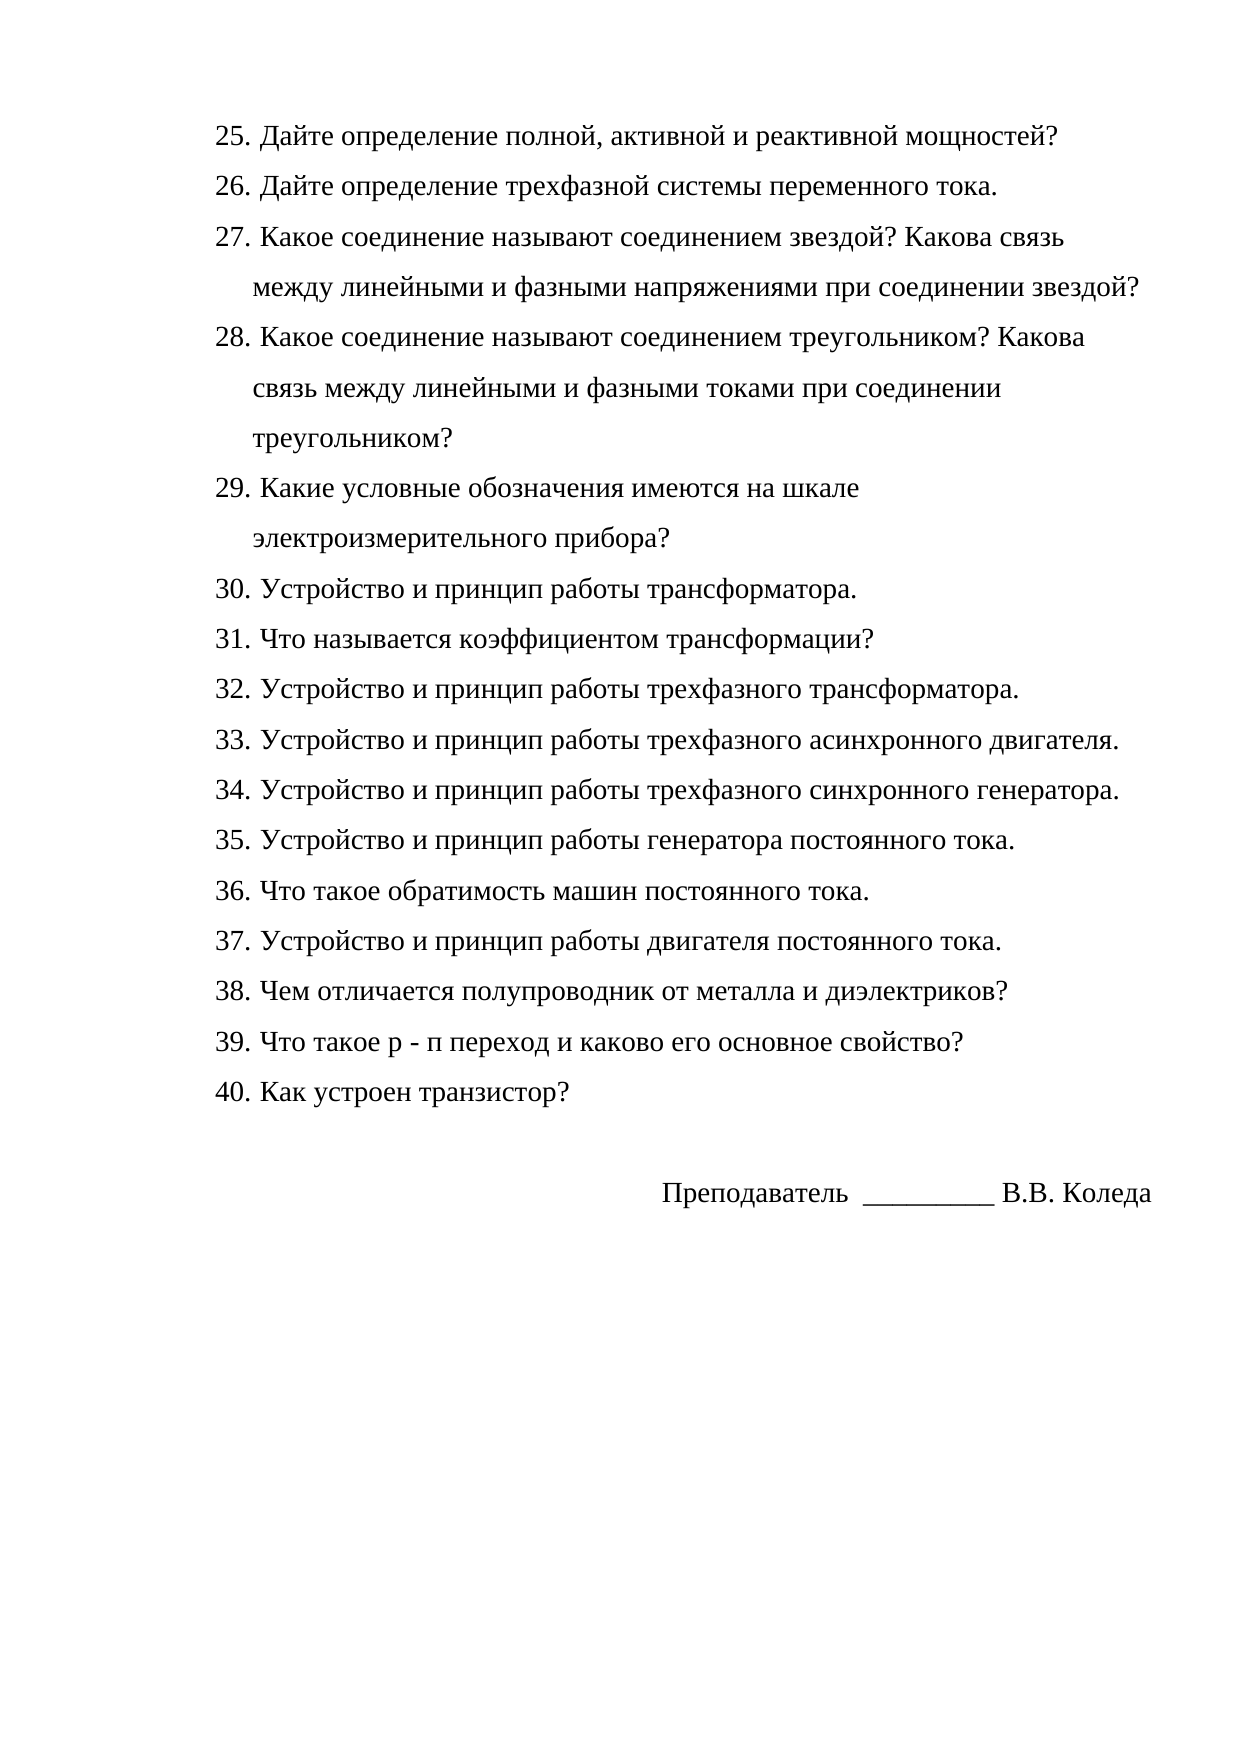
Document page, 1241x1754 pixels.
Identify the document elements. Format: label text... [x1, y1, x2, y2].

list Какие условные обозначения имеются на шкале электроизмерительного прибора? [215, 470, 1152, 554]
list Устройство и принцип работы трехфазного трансформатора. [215, 672, 1152, 705]
list Дайте определение трехфазной системы переменного тока. [215, 168, 1152, 202]
list Как устроен транзистор? [215, 1074, 1152, 1108]
list Устройство и принцип работы трансформатора. [215, 571, 1152, 604]
list Устройство и принцип работы трехфазного синхронного генератора. [215, 772, 1152, 806]
list Какое соединение называют соединением звездой? Какова связь между линейными и фазными напряжениями при соединении звездой? [215, 219, 1152, 303]
list Какое соединение называют соединением треугольником? Какова связь между линейными и фазными токами при соединении треугольником? [215, 319, 1152, 453]
list Что такое обратимость машин постоянного тока. [215, 873, 1152, 906]
list Что такое р - п переход и каково его основное свойство? [215, 1024, 1152, 1057]
list Дайте определение полной, активной и реактивной мощностей? [215, 118, 1152, 152]
list Устройство и принцип работы двигателя постоянного тока. [215, 923, 1152, 957]
list Чем отличается полупроводник от металла и диэлектриков? [215, 973, 1152, 1007]
list Что называется коэффициентом трансформации? [215, 621, 1152, 655]
list Устройство и принцип работы генератора постоянного тока. [215, 822, 1152, 856]
text Преподаватель _________ В.В. Коледа [177, 1175, 1152, 1208]
list Устройство и принцип работы трехфазного асинхронного двигателя. [215, 722, 1152, 755]
